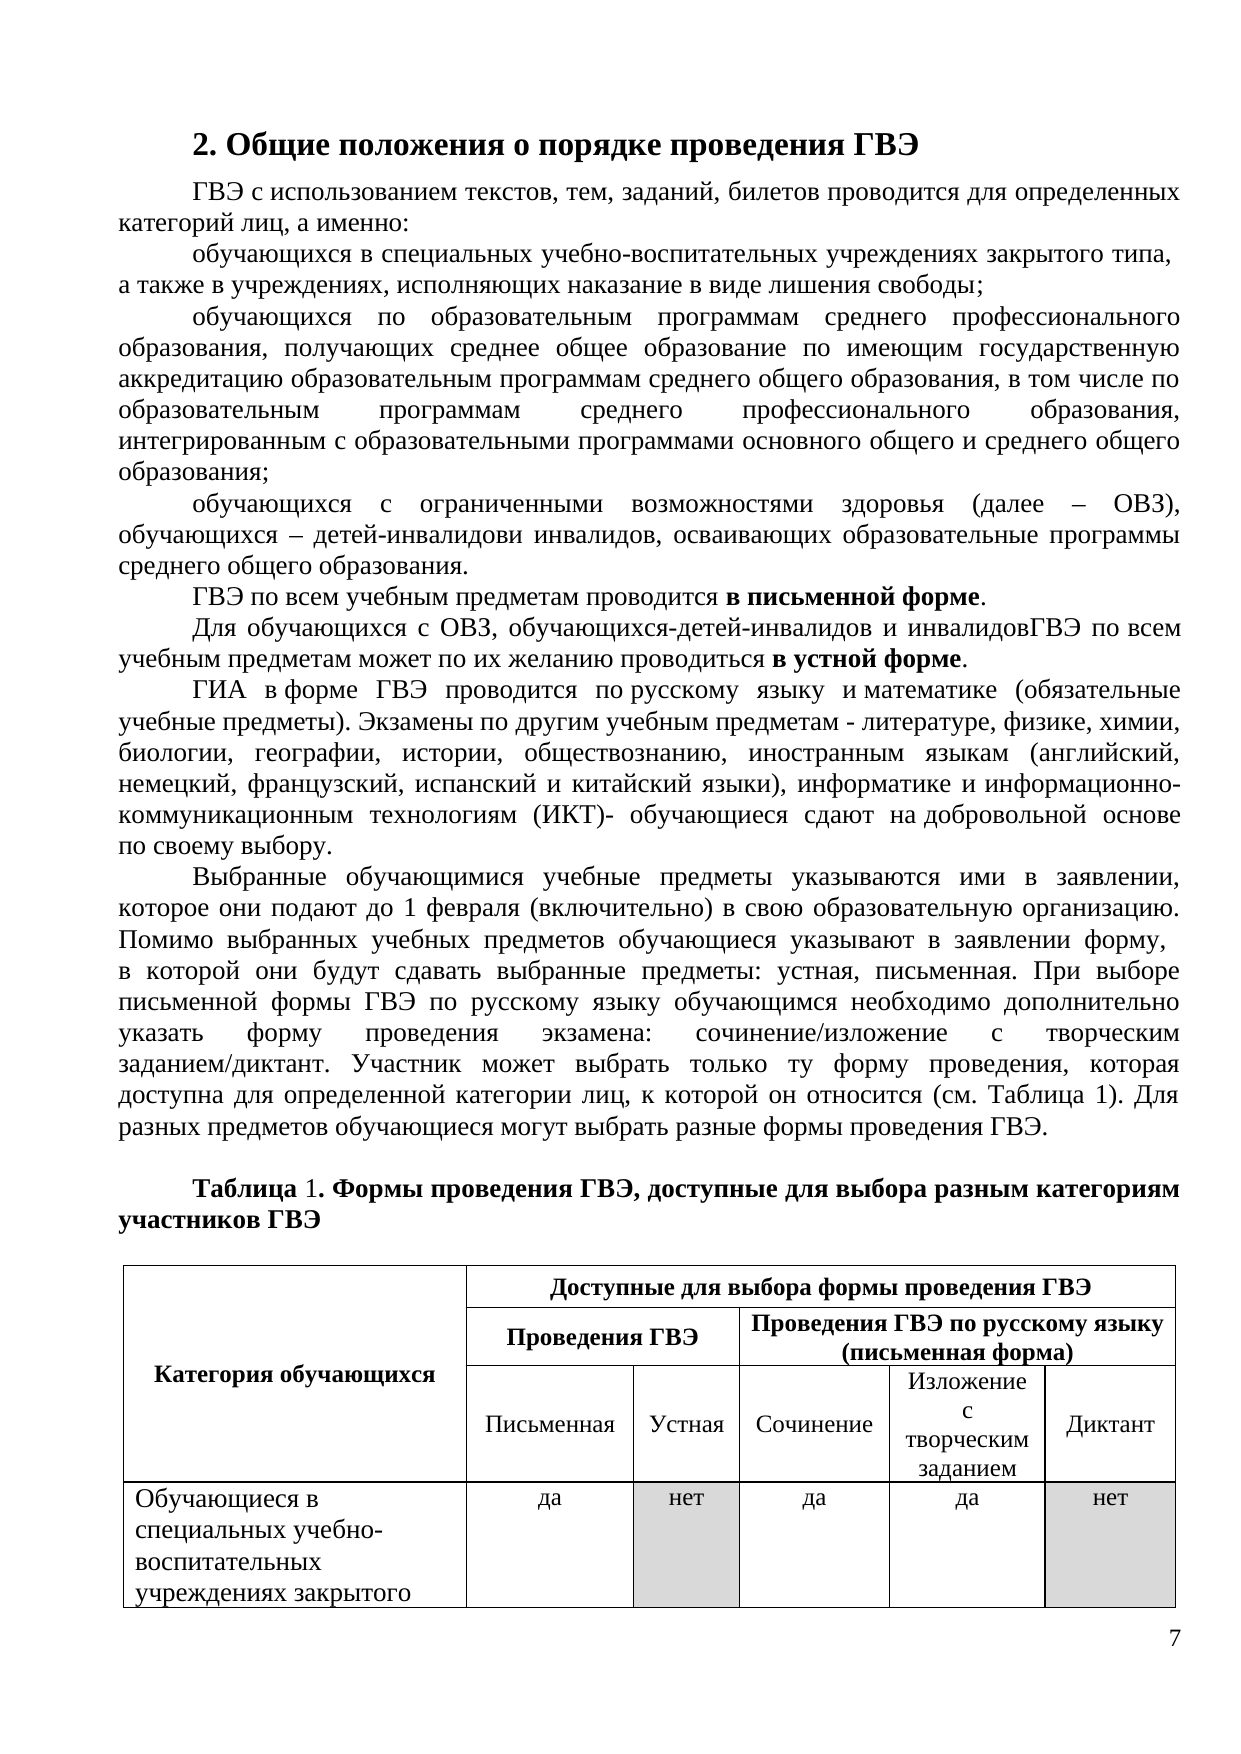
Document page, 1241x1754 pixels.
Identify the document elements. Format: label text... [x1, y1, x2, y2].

subtitle 2. Общие положения о порядке проведения ГВЭ [118, 124, 1181, 163]
text ГВЭ с использованием текстов, тем, заданий, билетов проводится для определенных категорий лиц, а именно: [118, 175, 1181, 237]
table_cell Проведения ГВЭ [467, 1308, 739, 1365]
table_cell Сочинение [740, 1366, 889, 1481]
table_cell Проведения ГВЭ по русскому языку (письменная форма) [740, 1308, 1175, 1365]
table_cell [124, 1483, 466, 1607]
table_cell Диктант [1046, 1366, 1175, 1481]
text Для обучающихся с ОВЗ, обучающихся-детей-инвалидов и инвалидовГВЭ по всем учебным предметам может по их желанию проводиться в устной форме. [118, 611, 1181, 673]
table_cell Письменная [467, 1366, 633, 1481]
text ГВЭ по всем учебным предметам проводится в письменной форме. [118, 580, 1181, 611]
table_cell Устная [634, 1366, 739, 1481]
text ГИА в форме ГВЭ проводится по русскому языку и математике (обязательные учебные предметы). Экзамены по другим учебным предметам - литературе, физике, химии, биологии, географии, истории, обществознанию, иностранным языкам (английский, немецкий, французский, испанский и китайский языки), информатике и информационно-коммуникационным технологиям (ИКТ)- обучающиеся сдают на добровольной основе по своему выбору. [118, 673, 1181, 860]
text Таблица 1. Формы проведения ГВЭ, доступные для выбора разным категориям участников ГВЭ [118, 1172, 1181, 1234]
text обучающихся в специальных учебно-воспитательных учреждениях закрытого типа, а также в учреждениях, исполняющих наказание в виде лишения свободы; [118, 237, 1181, 300]
text обучающихся по образовательным программам среднего профессионального образования, получающих среднее общее образование по имеющим государственную аккредитацию образовательным программам среднего общего образования, в том числе по образовательным программам среднего профессионального образования, интегрированным с образовательными программами основного общего и среднего общего образования; [118, 300, 1181, 487]
table_cell нет [634, 1483, 739, 1607]
text обучающихся с ограниченными возможностями здоровья (далее – ОВЗ), обучающихся – детей-инвалидови инвалидов, осваивающих образовательные программы среднего общего образования. [118, 487, 1181, 580]
table_header Категория обучающихся [124, 1266, 466, 1481]
table_cell да [467, 1483, 633, 1607]
table_cell Изложение с творческим заданием [890, 1366, 1044, 1481]
table_cell да [890, 1483, 1044, 1607]
table_header Доступные для выбора формы проведения ГВЭ [467, 1266, 1175, 1307]
text Выбранные обучающимися учебные предметы указываются ими в заявлении, которое они подают до 1 февраля (включительно) в свою образовательную организацию. Помимо выбранных учебных предметов обучающиеся указывают в заявлении форму, в которой они будут сдавать выбранные предметы: устная, письменная. При выборе письменной формы ГВЭ по русскому языку обучающимся необходимо дополнительно указать форму проведения экзамена: сочинение/изложение с творческим заданием/диктант. Участник может выбрать только ту форму проведения, которая доступна для определенной категории лиц, к которой он относится (см. Таблица 1). Для разных предметов обучающиеся могут выбрать разные формы проведения ГВЭ. [118, 860, 1181, 1141]
table_cell нет [1046, 1483, 1175, 1607]
table_cell да [740, 1483, 889, 1607]
